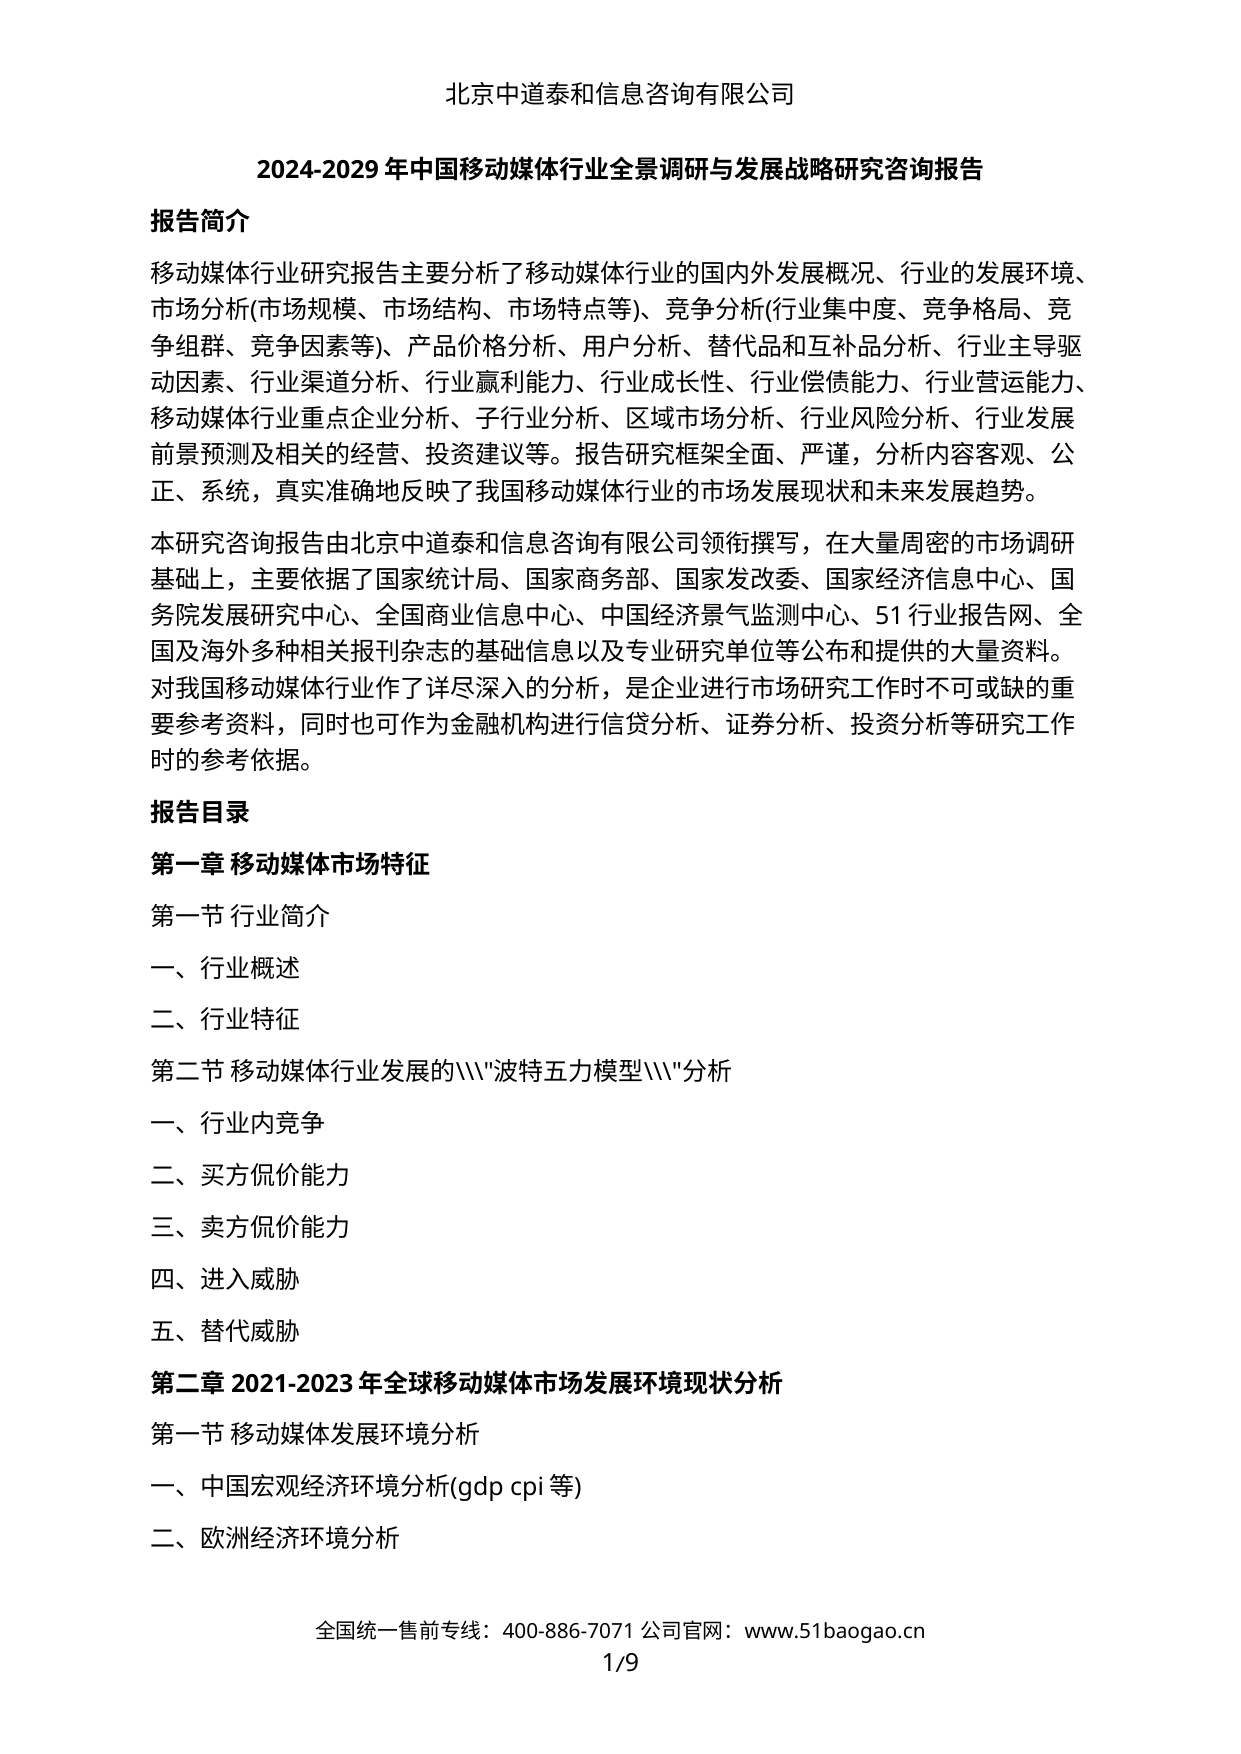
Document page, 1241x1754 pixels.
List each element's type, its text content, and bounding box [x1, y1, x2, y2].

text 二、买方侃价能力 [150, 1156, 1090, 1192]
text 本研究咨询报告由北京中道泰和信息咨询有限公司领衔撰写，在大量周密的市场调研基础上，主要依据了国家统计局、国家商务部、国家发改委、国家经济信息中心、国务院发展研究中心、全国商业信息中心、中国经济景气监测中心、51行业报告网、全国及海外多种相关报刊杂志的基础信息以及专业研究单位等公布和提供的大量资料。对我国移动媒体行业作了详尽深入的分析，是企业进行市场研究工作时不可或缺的重要参考资料，同时也可作为金融机构进行信贷分析、证券分析、投资分析等研究工作时的参考依据。 [150, 523, 1090, 777]
text 第二节 移动媒体行业发展的\\\"波特五力模型\\\"分析 [150, 1052, 1090, 1088]
text 一、行业内竞争 [150, 1104, 1090, 1140]
text 报告简介 [150, 202, 1090, 238]
text 二、欧洲经济环境分析 [150, 1519, 1090, 1555]
text 三、卖方侃价能力 [150, 1207, 1090, 1244]
text 报告目录 [150, 792, 1090, 829]
text 一、中国宏观经济环境分析(gdp cpi等) [150, 1467, 1090, 1503]
text 2024-2029年中国移动媒体行业全景调研与发展战略研究咨询报告 [150, 150, 1090, 186]
text 第一节 移动媒体发展环境分析 [150, 1415, 1090, 1451]
text 二、行业特征 [150, 1000, 1090, 1036]
text 第一节 行业简介 [150, 896, 1090, 932]
text 第二章 2021-2023年全球移动媒体市场发展环境现状分析 [150, 1363, 1090, 1399]
text 四、进入威胁 [150, 1259, 1090, 1296]
text 一、行业概述 [150, 948, 1090, 984]
text 第一章 移动媒体市场特征 [150, 844, 1090, 881]
text 五、替代威胁 [150, 1311, 1090, 1347]
text 移动媒体行业研究报告主要分析了移动媒体行业的国内外发展概况、行业的发展环境、市场分析(市场规模、市场结构、市场特点等)、竞争分析(行业集中度、竞争格局、竞争组群、竞争因素等)、产品价格分析、用户分析、替代品和互补品分析、行业主导驱动因素、行业渠道分析、行业赢利能力、行业成长性、行业偿债能力、行业营运能力、移动媒体行业重点企业分析、子行业分析、区域市场分析、行业风险分析、行业发展前景预测及相关的经营、投资建议等。报告研究框架全面、严谨，分析内容客观、公正、系统，真实准确地反映了我国移动媒体行业的市场发展现状和未来发展趋势。 [150, 254, 1090, 507]
